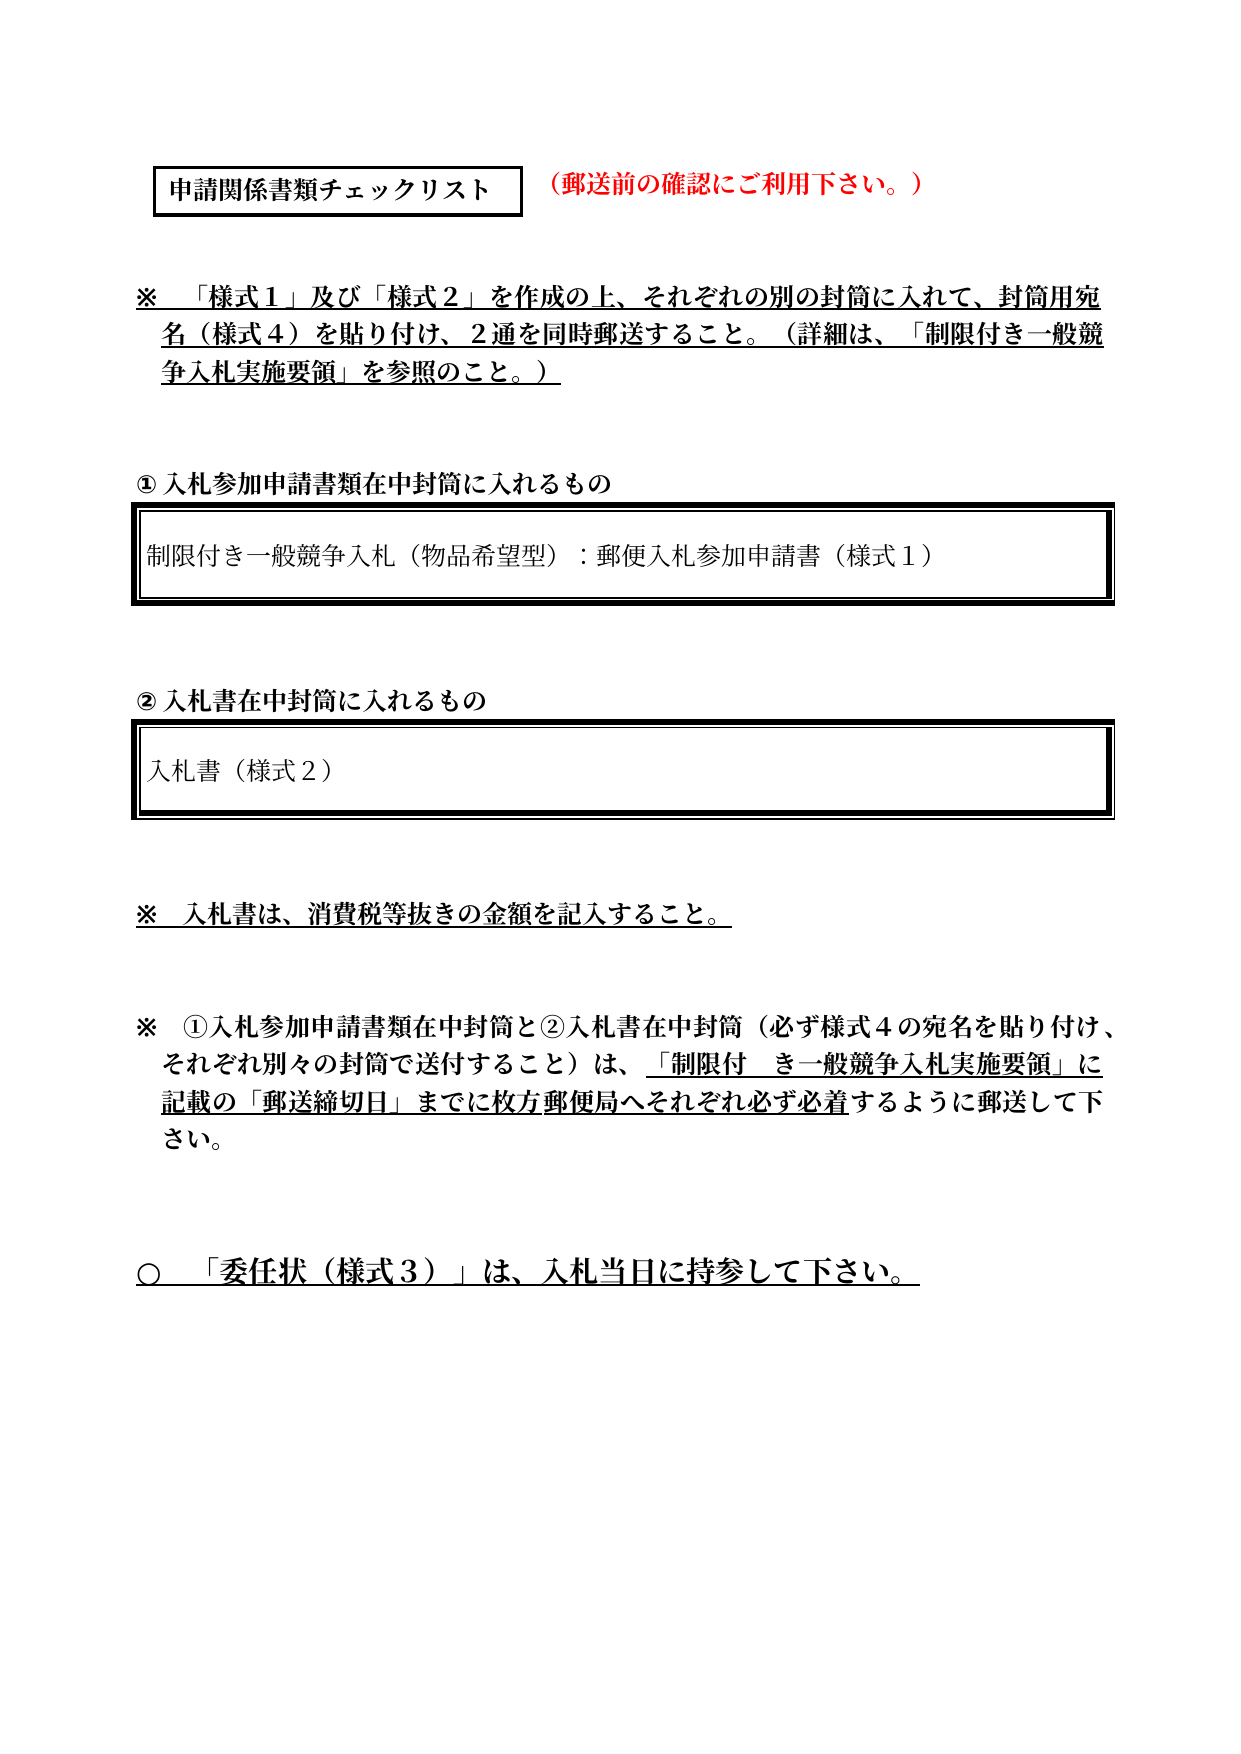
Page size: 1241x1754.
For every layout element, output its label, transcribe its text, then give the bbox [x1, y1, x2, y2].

text ※ 入札書は、消費税等抜きの金額を記入すること。 [136, 894, 1104, 932]
text ○ 「委任状（様式３）」は、入札当日に持参して下さい。 [136, 1232, 1104, 1307]
text ①入札参加申請書類在中封筒に入れるもの [136, 464, 1104, 502]
table_header 入札書（様式２） [141, 728, 1106, 810]
text ※ ①入札参加申請書類在中封筒と②入札書在中封筒（必ず様式４の宛名を貼り付け、それぞれ別々の封筒で送付すること）は、「制限付 き一般競争入札実施要領」に記載の「郵送締切日」までに枚方郵便局へそれぞれ必ず必着するように郵送して下さい。 [136, 1007, 1104, 1157]
text ※ 「様式１」及び「様式２」を作成の上、それぞれの別の封筒に入れて、封筒用宛名（様式４）を貼り付け、２通を同時郵送すること。（詳細は、「制限付き一般競争入札実施要領」を参照のこと。） [136, 277, 1104, 389]
text ②入札書在中封筒に入れるもの [136, 681, 1104, 719]
text （郵送前の確認にご利用下さい。） [136, 164, 1104, 202]
table_header 制限付き一般競争入札（物品希望型）：郵便入札参加申請書（様式１） [141, 512, 1106, 597]
